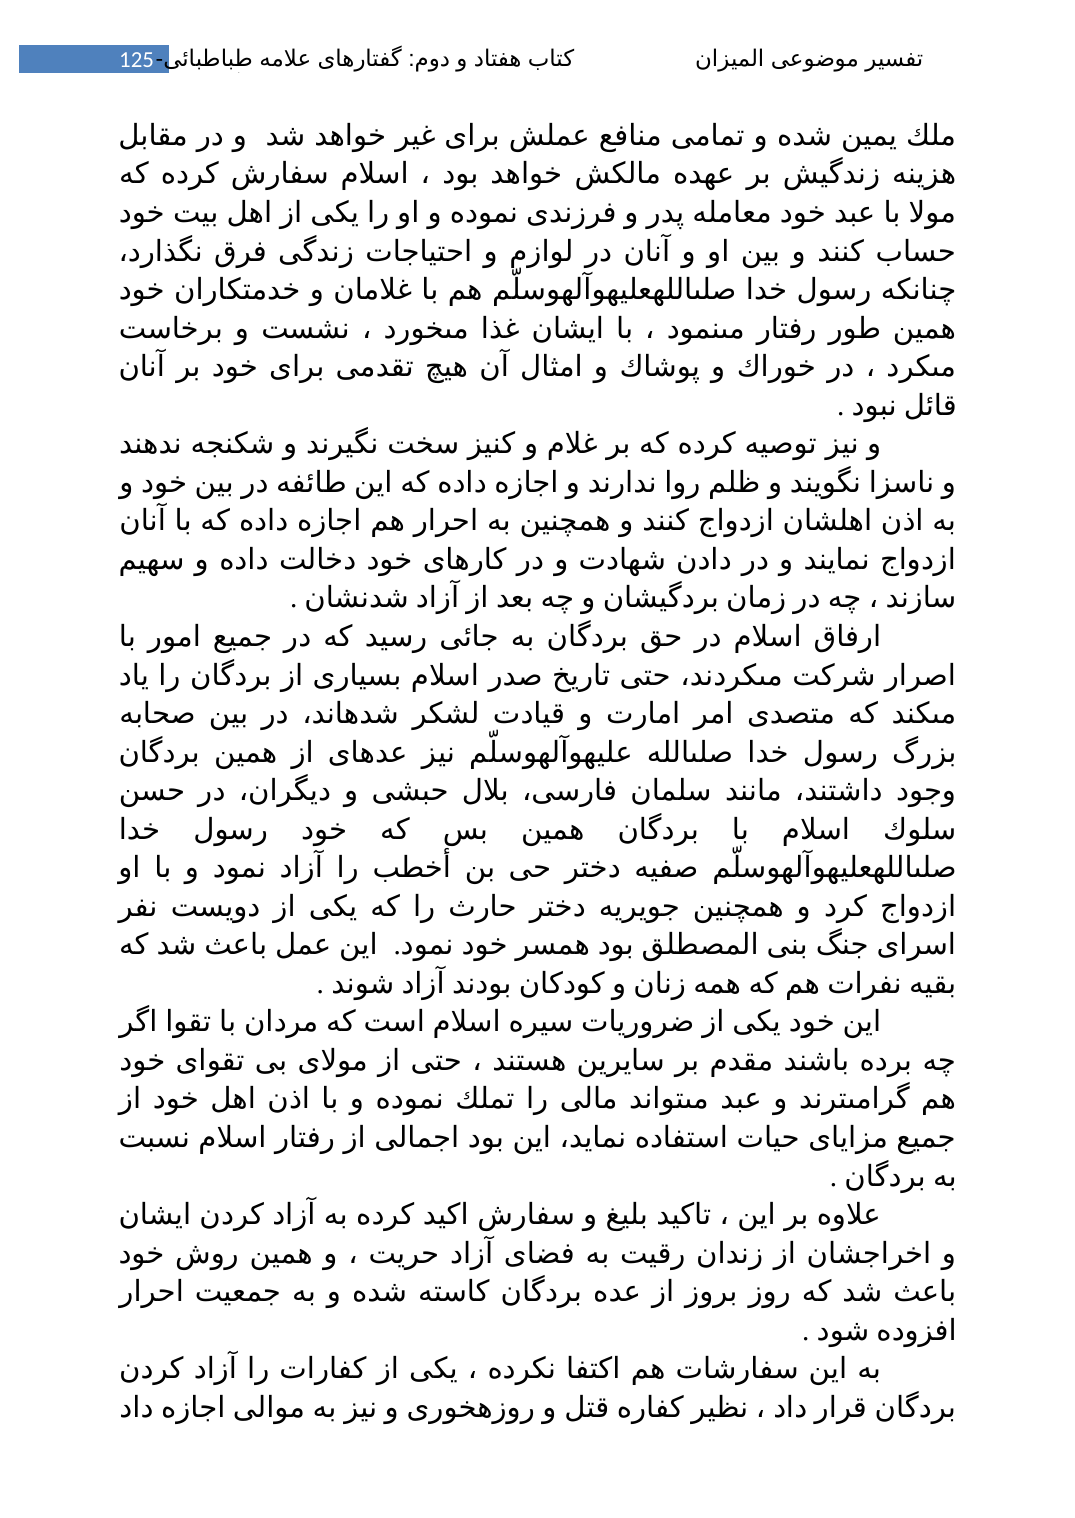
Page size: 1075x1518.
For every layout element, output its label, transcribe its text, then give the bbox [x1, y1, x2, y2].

text ارفاق اسلام در حق بردگان به جائى رسيد كه در جميع امور با اصرار شركت مى‏كردند، حتى تاريخ صدر اسلام بسيارى از بردگان را ياد مى‏كند كه متصدى امر امارت و قيادت لشكر شده‏اند، در بين صحابه بزرگ رسول خدا صلى‏الله‏ عليه‏وآله‏وسلّم‏ نيز عده‏اى از همين بردگان وجود داشتند، مانند سلمان فارسى، بلال حبشى و ديگران، در حسن سلوك اسلام با بردگان همين بس كه خود رسول خدا صلى‏الله‏عليه‏وآله‏وسلّم‏ صفيه دختر حى بن أخطب را آزاد نمود و با او ازدواج كرد و همچنين جويريه دختر حارث را كه يكى از دويست نفر اسراى جنگ بنى المصطلق بود همسر خود نمود. اين عمل باعث شد كه بقيه نفرات هم كه همه زنان و كودكان بودند آزاد شوند . [118, 619, 957, 999]
text علاوه بر اين ، تاكيد بليغ و سفارش اكيد كرده به آزاد كردن ايشان و اخراجشان از زندان رقيت به فضاى آزاد حريت ، و همين روش خود باعث شد كه روز بروز از عده بردگان كاسته شده و به جمعيت احرار افزوده شود . [118, 1197, 957, 1346]
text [118, 118, 957, 421]
text و نيز توصيه كرده كه بر غلام و كنيز سخت نگيرند و شكنجه ندهند و ناسزا نگويند و ظلم روا ندارند و اجازه داده كه اين طائفه در بين خود و به اذن اهل‏شان ازدواج كنند و همچنين به احرار هم اجازه داده كه با آنان ازدواج نمايند و در دادن شهادت و در كارهاى خود دخالت داده و سهيم سازند ، چه در زمان بردگيشان و چه بعد از آزاد شدنشان . [118, 426, 957, 614]
text اين خود يكى از ضروريات سيره اسلام است كه مردان با تقوا اگر چه برده باشند مقدم بر سايرين هستند ، حتى از مولاى بى تقواى خود هم گرامى‏ترند و عبد مى‏تواند مالى را تملك نموده و با اذن اهل خود از جميع مزاياى حيات استفاده نمايد، اين بود اجمالى از رفتار اسلام نسبت به بردگان . [118, 1004, 957, 1192]
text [118, 1351, 957, 1423]
